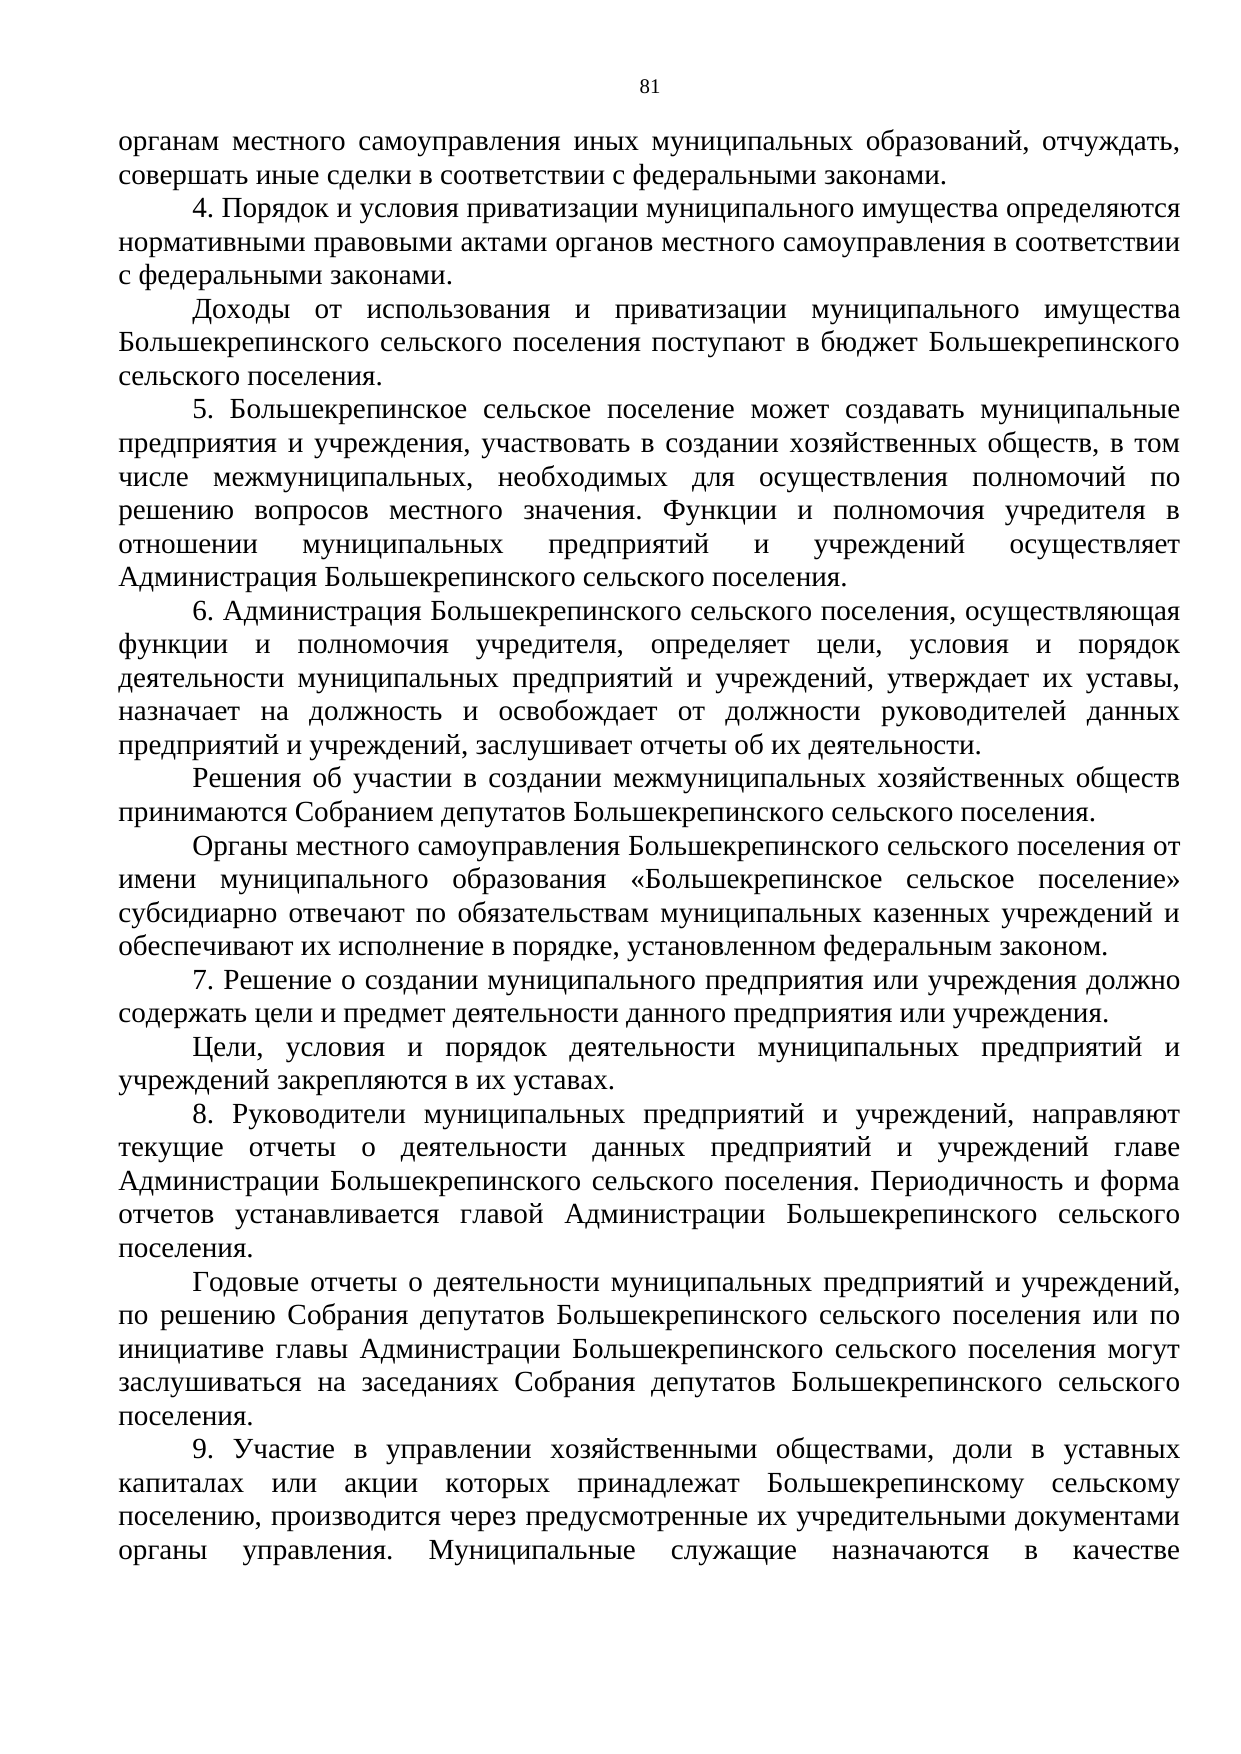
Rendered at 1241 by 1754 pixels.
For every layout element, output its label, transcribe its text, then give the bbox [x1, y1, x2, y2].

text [118, 123, 1181, 190]
text Цели, условия и порядок деятельности муниципальных предприятий и учреждений закрепляются в их уставах. [118, 1029, 1181, 1096]
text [118, 1431, 1181, 1566]
text Решения об участии в создании межмуниципальных хозяйственных обществ принимаются Собранием депутатов Большекрепинского сельского поселения. [118, 761, 1181, 828]
text 7. Решение о создании муниципального предприятия или учреждения должно содержать цели и предмет деятельности данного предприятия или учреждения. [118, 962, 1181, 1029]
text Годовые отчеты о деятельности муниципальных предприятий и учреждений, по решению Собрания депутатов Большекрепинского сельского поселения или по инициативе главы Администрации Большекрепинского сельского поселения могут заслушиваться на заседаниях Собрания депутатов Большекрепинского сельского поселения. [118, 1264, 1181, 1431]
text 5. Большекрепинское сельское поселение может создавать муниципальные предприятия и учреждения, участвовать в создании хозяйственных обществ, в том числе межмуниципальных, необходимых для осуществления полномочий по решению вопросов местного значения. Функции и полномочия учредителя в отношении муниципальных предприятий и учреждений осуществляет Администрация Большекрепинского сельского поселения. [118, 392, 1181, 593]
text Органы местного самоуправления Большекрепинского сельского поселения от имени муниципального образования «Большекрепинское сельское поселение» субсидиарно отвечают по обязательствам муниципальных казенных учреждений и обеспечивают их исполнение в порядке, установленном федеральным законом. [118, 828, 1181, 962]
text 4. Порядок и условия приватизации муниципального имущества определяются нормативными правовыми актами органов местного самоуправления в соответствии с федеральными законами. [118, 190, 1181, 291]
text 8. Руководители муниципальных предприятий и учреждений, направляют текущие отчеты о деятельности данных предприятий и учреждений главе Администрации Большекрепинского сельского поселения. Периодичность и форма отчетов устанавливается главой Администрации Большекрепинского сельского поселения. [118, 1096, 1181, 1264]
text 6. Администрация Большекрепинского сельского поселения, осуществляющая функции и полномочия учредителя, определяет цели, условия и порядок деятельности муниципальных предприятий и учреждений, утверждает их уставы, назначает на должность и освобождает от должности руководителей данных предприятий и учреждений, заслушивает отчеты об их деятельности. [118, 593, 1181, 761]
text Доходы от использования и приватизации муниципального имущества Большекрепинского сельского поселения поступают в бюджет Большекрепинского сельского поселения. [118, 291, 1181, 392]
